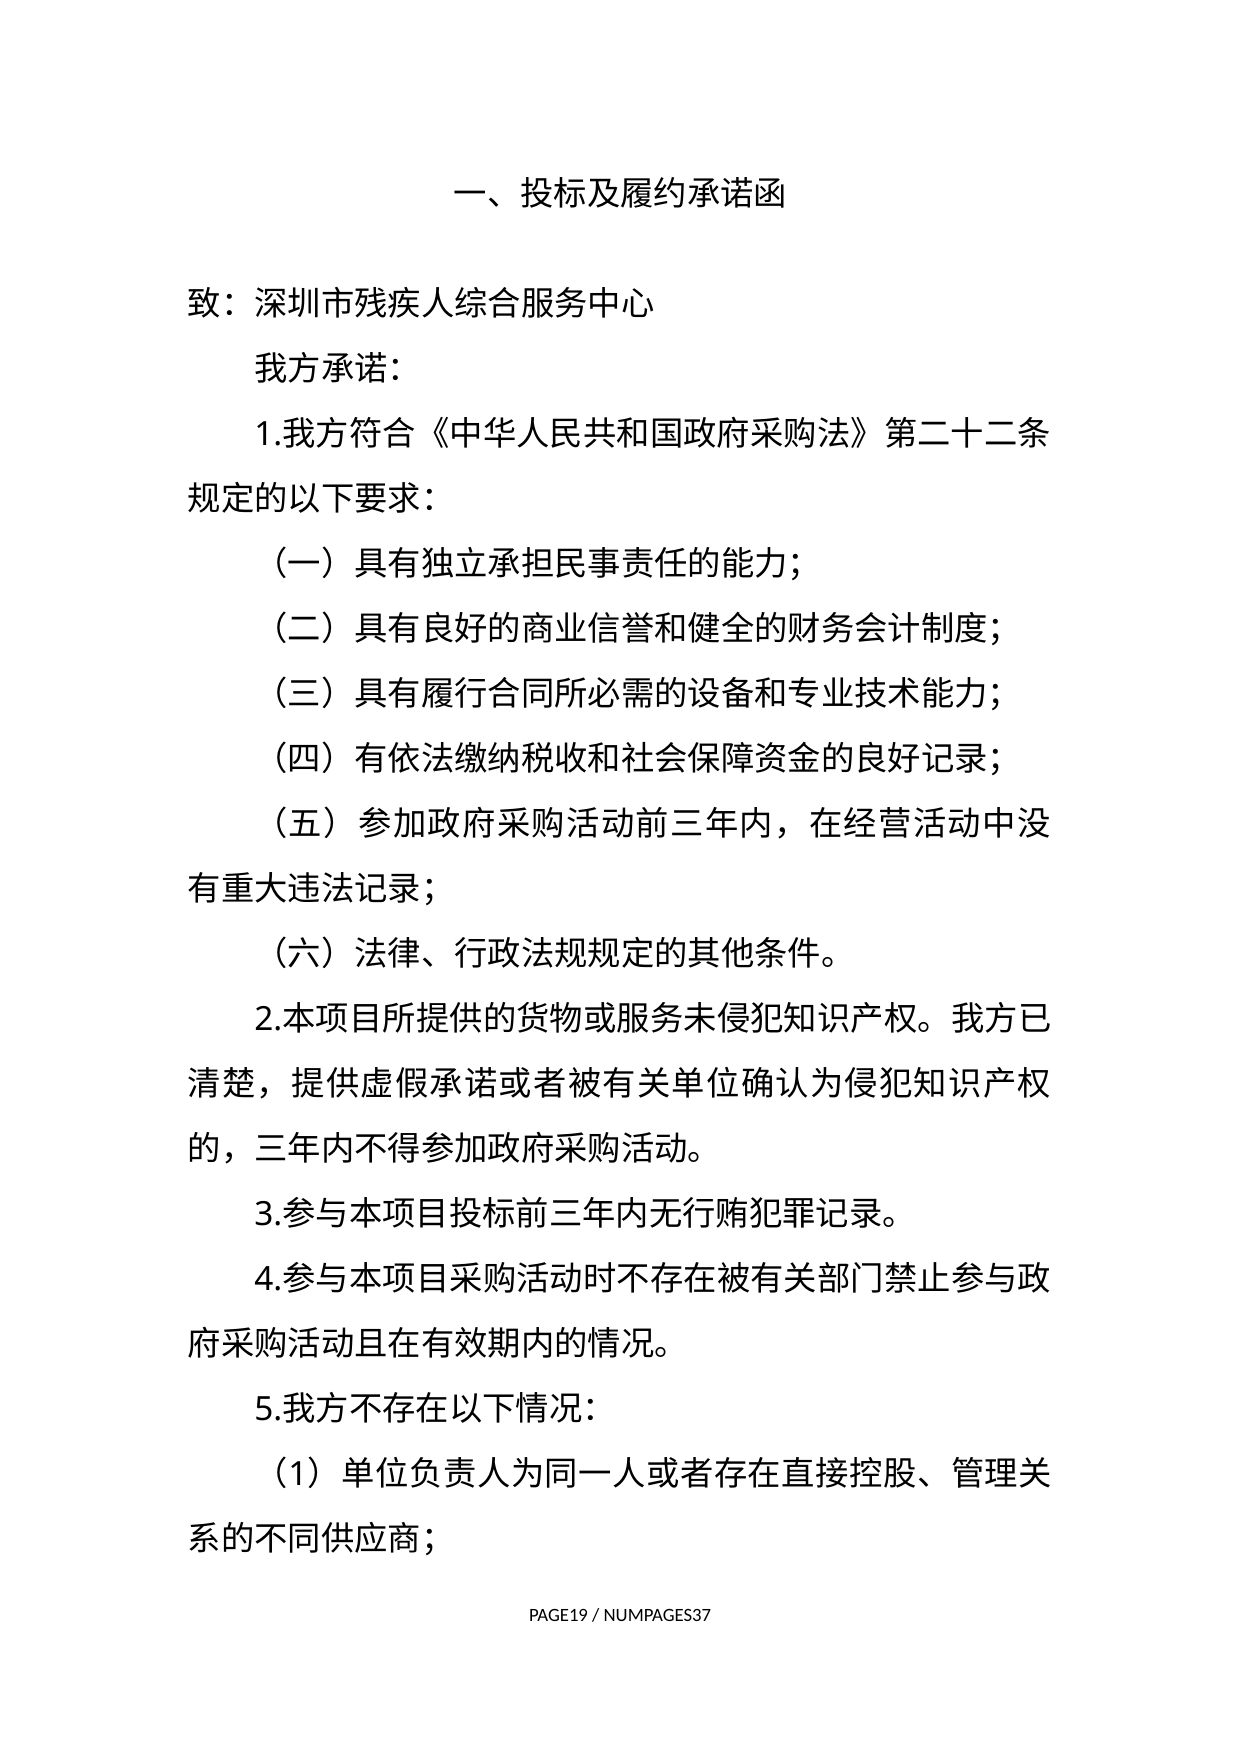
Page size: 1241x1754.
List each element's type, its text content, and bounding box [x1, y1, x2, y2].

text 我方承诺： [187, 333, 1053, 398]
text （四）有依法缴纳税收和社会保障资金的良好记录； [187, 723, 1053, 788]
text 一、投标及履约承诺函 [187, 158, 1053, 223]
text （二）具有良好的商业信誉和健全的财务会计制度； [187, 593, 1053, 658]
text 5.我方不存在以下情况： [187, 1373, 1053, 1438]
text 4.参与本项目采购活动时不存在被有关部门禁止参与政府采购活动且在有效期内的情况。 [187, 1243, 1053, 1373]
text （一）具有独立承担民事责任的能力； [187, 528, 1053, 593]
text 致：深圳市残疾人综合服务中心 [187, 268, 1053, 333]
text （六）法律、行政法规规定的其他条件。 [187, 918, 1053, 983]
text （1）单位负责人为同一人或者存在直接控股、管理关系的不同供应商； [187, 1438, 1053, 1568]
text （三）具有履行合同所必需的设备和专业技术能力； [187, 658, 1053, 723]
text 2.本项目所提供的货物或服务未侵犯知识产权。我方已清楚，提供虚假承诺或者被有关单位确认为侵犯知识产权的，三年内不得参加政府采购活动。 [187, 983, 1053, 1178]
text 1.我方符合《中华人民共和国政府采购法》第二十二条规定的以下要求： [187, 398, 1053, 528]
text 3.参与本项目投标前三年内无行贿犯罪记录。 [187, 1178, 1053, 1243]
text （五）参加政府采购活动前三年内，在经营活动中没有重大违法记录； [187, 788, 1053, 918]
